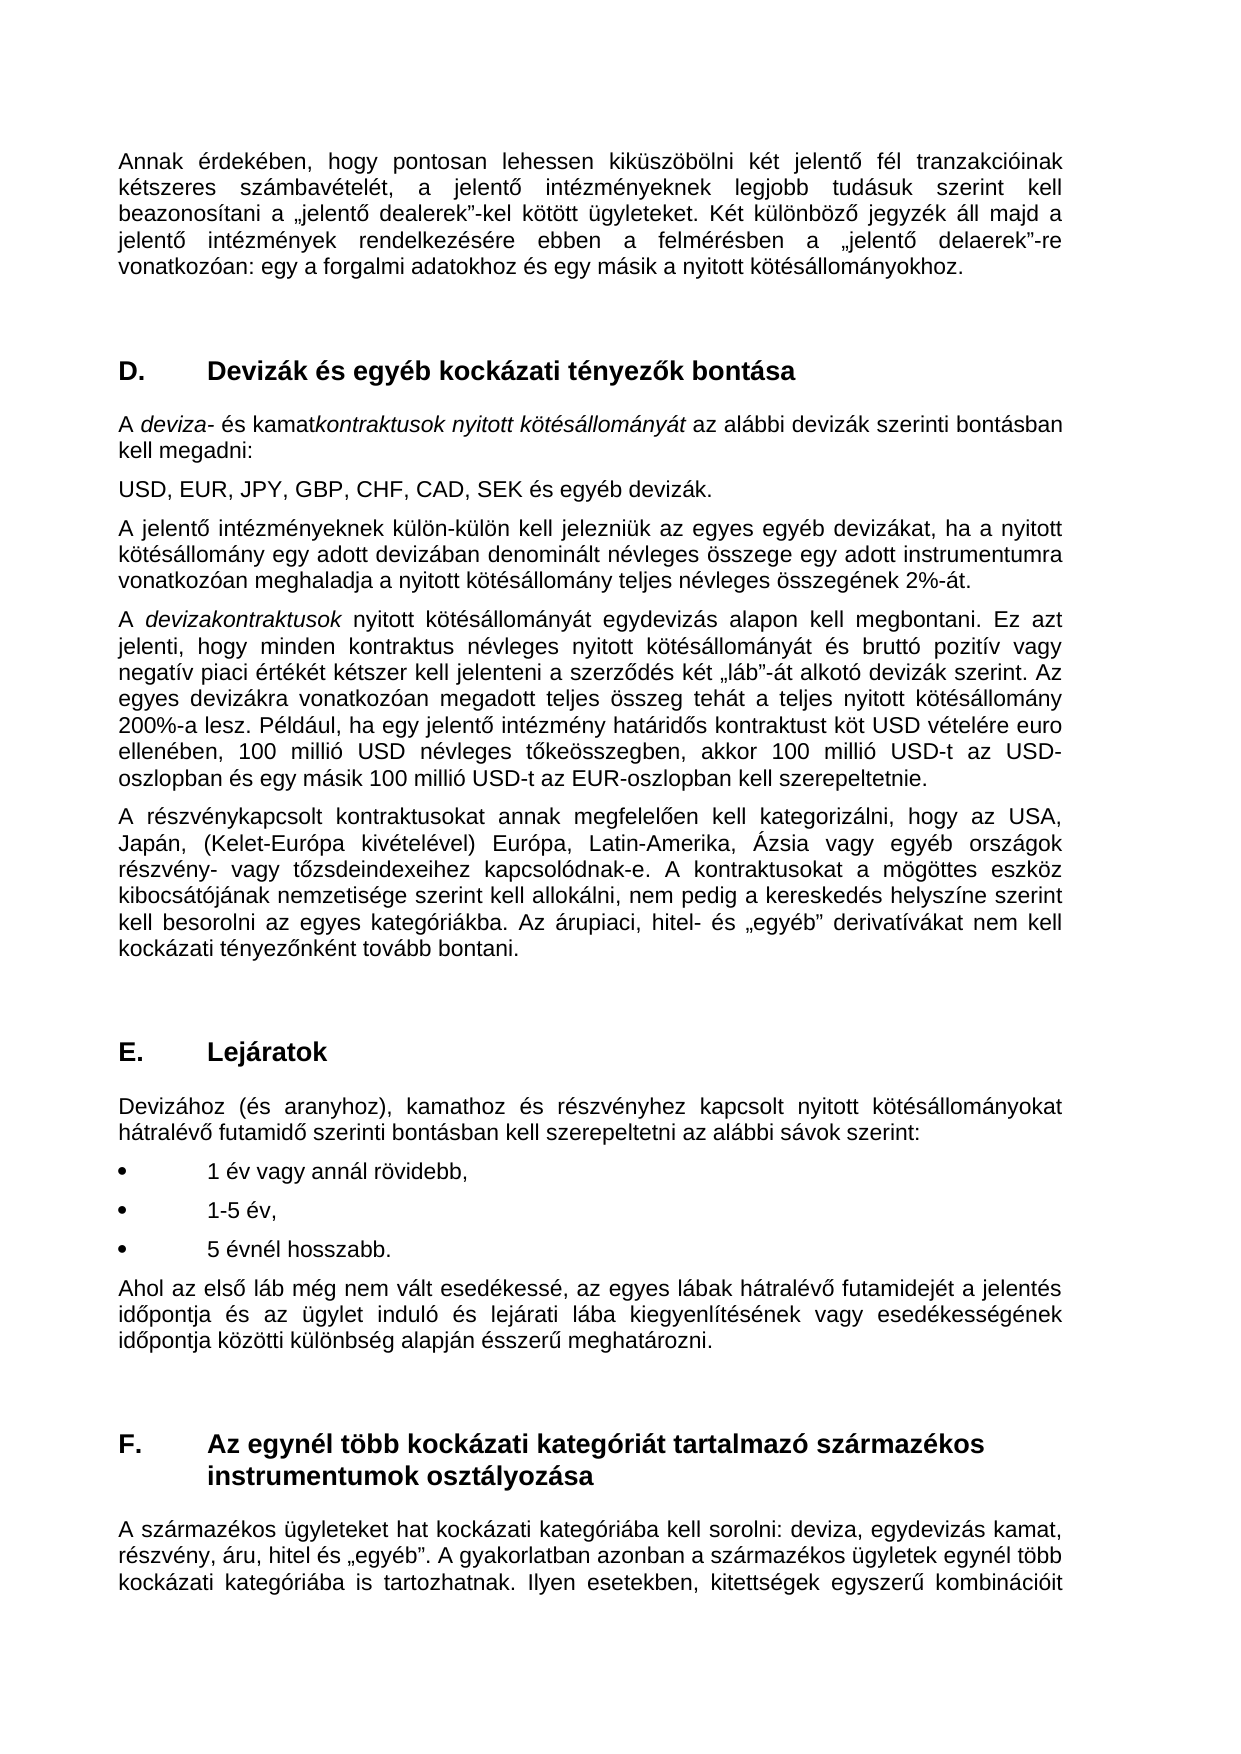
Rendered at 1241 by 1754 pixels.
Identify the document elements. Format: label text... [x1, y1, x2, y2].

subtitle F. Az egynél több kockázati kategóriát tartalmazó származékos instrumentumok osztályozása [118, 1428, 1063, 1491]
list 5 évnél hosszabb. [118, 1236, 1063, 1262]
text USD, EUR, JPY, GBP, CHF, CAD, SEK és egyéb devizák. [118, 476, 1063, 502]
text Ahol az első láb még nem vált esedékessé, az egyes lábak hátralévő futamidejét a jelentés időpontja és az ügylet induló és lejárati lába kiegyenlítésének vagy esedékességének időpontja közötti különbség alapján ésszerű meghatározni. [118, 1274, 1063, 1353]
subtitle D. Devizák és egyéb kockázati tényezők bontása [118, 354, 1063, 386]
text A devizakontraktusok nyitott kötésállományát egydevizás alapon kell megbontani. Ez azt jelenti, hogy minden kontraktus névleges nyitott kötésállományát és bruttó pozitív vagy negatív piaci értékét kétszer kell jelenteni a szerződés két „láb”-át alkotó devizák szerint. Az egyes devizákra vonatkozóan megadott teljes összeg tehát a teljes nyitott kötésállomány 200%-a lesz. Például, ha egy jelentő intézmény határidős kontraktust köt USD vételére euro ellenében, 100 millió USD névleges tőkeösszegben, akkor 100 millió USD-t az USD-oszlopban és egy másik 100 millió USD-t az EUR-oszlopban kell szerepeltetnie. [118, 606, 1063, 791]
subtitle E. Lejáratok [118, 1036, 1063, 1068]
list 1 év vagy annál rövidebb, [118, 1158, 1063, 1184]
text A jelentő intézményeknek külön-külön kell jelezniük az egyes egyéb devizákat, ha a nyitott kötésállomány egy adott devizában denominált névleges összege egy adott instrumentumra vonatkozóan meghaladja a nyitott kötésállomány teljes névleges összegének 2%-át. [118, 515, 1063, 594]
text Annak érdekében, hogy pontosan lehessen kiküszöbölni két jelentő fél tranzakcióinak kétszeres számbavételét, a jelentő intézményeknek legjobb tudásuk szerint kell beazonosítani a „jelentő dealerek”-kel kötött ügyleteket. Két különböző jegyzék áll majd a jelentő intézmények rendelkezésére ebben a felmérésben a „jelentő delaerek”-re vonatkozóan: egy a forgalmi adatokhoz és egy másik a nyitott kötésállományokhoz. [118, 148, 1063, 279]
text A deviza- és kamatkontraktusok nyitott kötésállományát az alábbi devizák szerinti bontásban kell megadni: [118, 411, 1063, 463]
text Devizához (és aranyhoz), kamathoz és részvényhez kapcsolt nyitott kötésállományokat hátralévő futamidő szerinti bontásban kell szerepeltetni az alábbi sávok szerint: [118, 1093, 1063, 1145]
list 1-5 év, [118, 1197, 1063, 1223]
text A részvénykapcsolt kontraktusokat annak megfelelően kell kategorizálni, hogy az USA, Japán, (Kelet-Európa kivételével) Európa, Latin-Amerika, Ázsia vagy egyéb országok részvény- vagy tőzsdeindexeihez kapcsolódnak-e. A kontraktusokat a mögöttes eszköz kibocsátójának nemzetisége szerint kell allokálni, nem pedig a kereskedés helyszíne szerint kell besorolni az egyes kategóriákba. Az árupiaci, hitel- és „egyéb” derivatívákat nem kell kockázati tényezőnként tovább bontani. [118, 803, 1063, 961]
